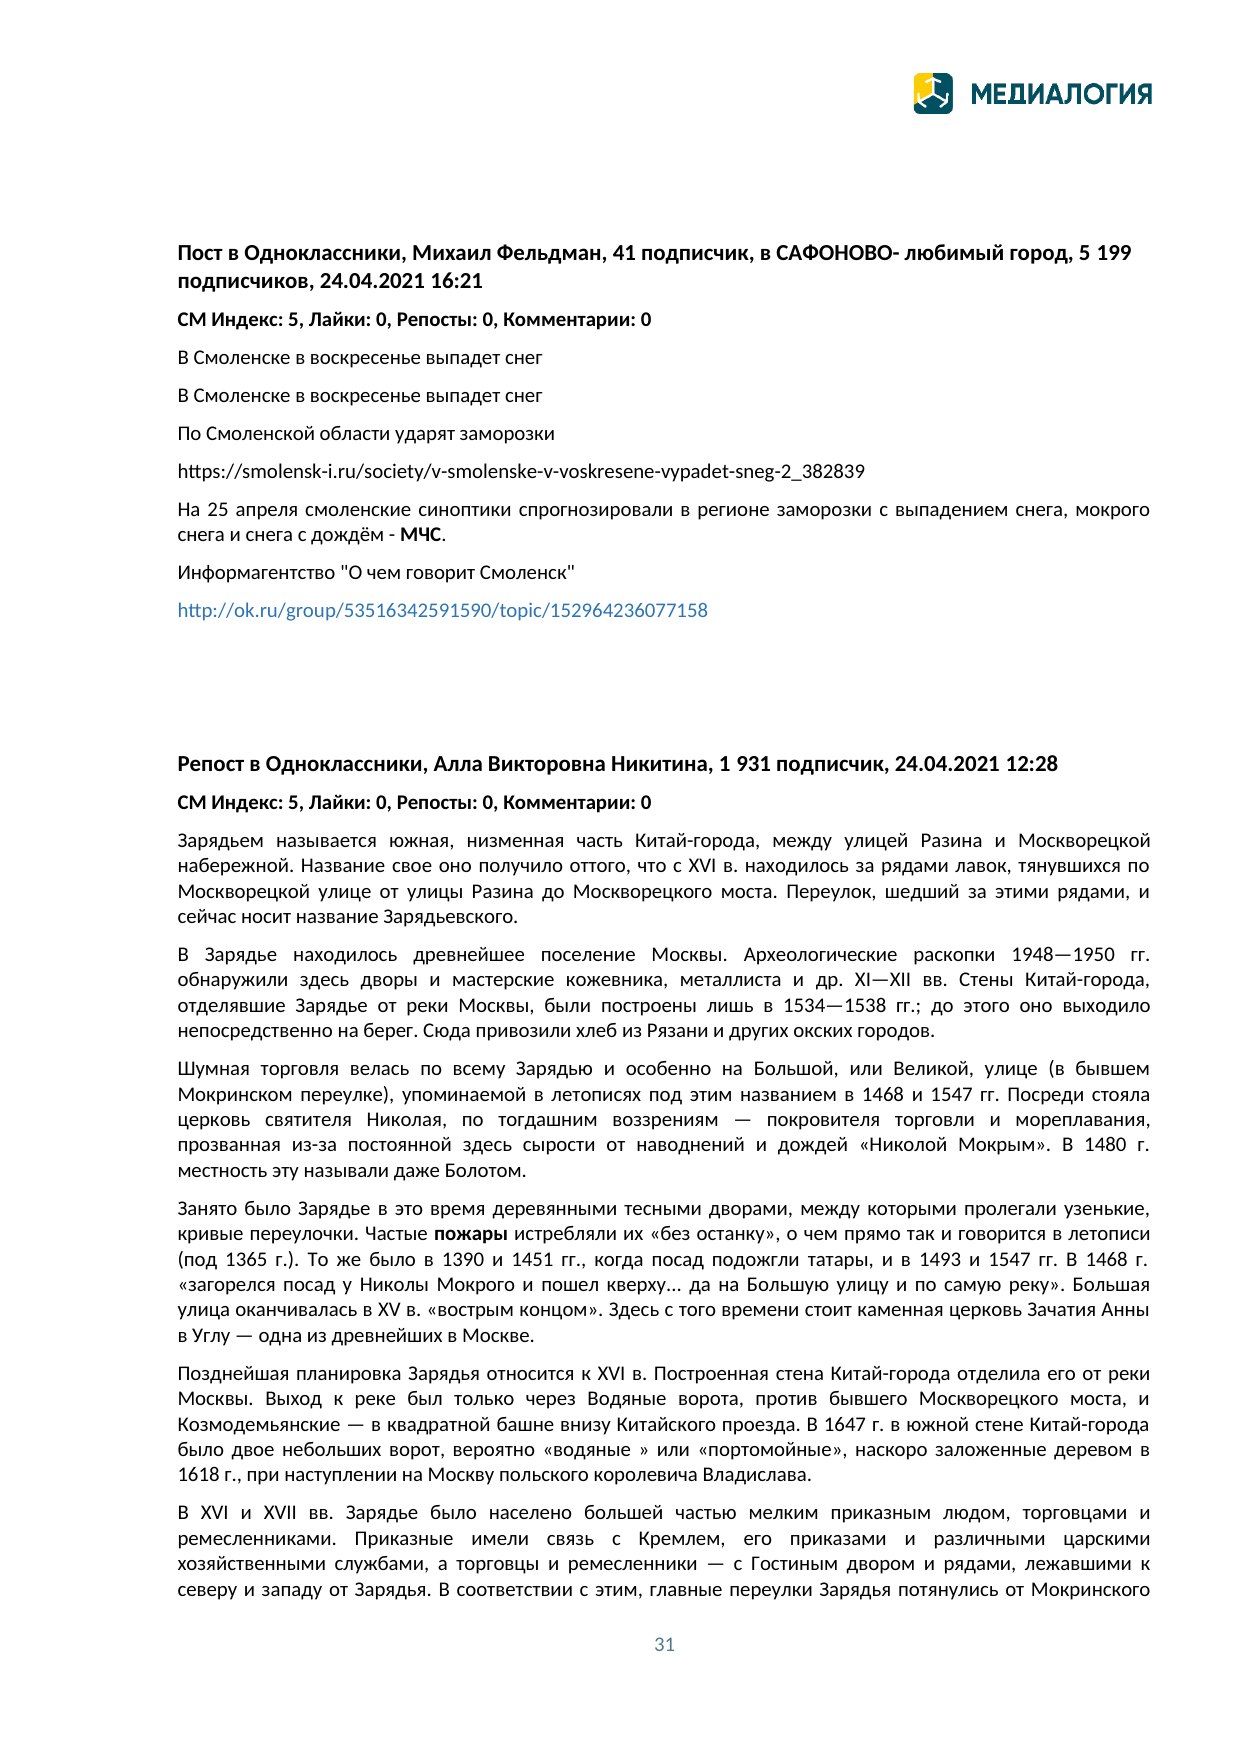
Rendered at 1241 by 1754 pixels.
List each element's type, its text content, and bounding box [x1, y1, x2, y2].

text Пост в Одноклассники, Михаил Фельдман, 41 подписчик, в САФОНОВО- любимый город, 5 199 подписчиков, 24.04.2021 16:21 [177, 238, 1152, 294]
text Зарядьем называется южная, низменная часть Китай-города, между улицей Разина и Москворецкой набережной. Название свое оно получило оттого, что с XVI в. находилось за рядами лавок, тянувшихся по Москворецкой улице от улицы Разина до Москворецкого моста. Переулок, шедший за этими рядами, и сейчас носит название Зарядьевского. [177, 827, 1152, 929]
text В Смоленске в воскресенье выпадет снег [177, 382, 1152, 408]
text СМ Индекс: 5, Лайки: 0, Репосты: 0, Комментарии: 0 [177, 789, 1152, 814]
text Позднейшая планировка Зарядья относится к XVI в. Построенная стена Китай-города отделила его от реки Москвы. Выход к реке был только через Водяные ворота, против бывшего Москворецкого моста, и Козмодемьянские — в квадратной башне внизу Китайского проезда. В 1647 г. в южной стене Китай-города было двое небольших ворот, вероятно «водяные » или «портомойные», наскоро заложенные деревом в 1618 г., при наступлении на Москву польского королевича Владислава. [177, 1360, 1152, 1487]
text СМ Индекс: 5, Лайки: 0, Репосты: 0, Комментарии: 0 [177, 307, 1152, 332]
text На 25 апреля смоленские синоптики спрогнозировали в регионе заморозки с выпадением снега, мокрого снега и снега с дождём - МЧС. [177, 496, 1152, 547]
text Шумная торговля велась по всему Зарядью и особенно на Большой, или Великой, улице (в бывшем Мокринском переулке), упоминаемой в летописях под этим названием в 1468 и 1547 гг. Посреди стояла церковь святителя Николая, по тогдашним воззрениям — покровителя торговли и мореплавания, прозванная из-за постоянной здесь сырости от наводнений и дождей «Николой Мокрым». В 1480 г. местность эту называли даже Болотом. [177, 1055, 1152, 1182]
text https://smolensk-i.ru/society/v-smolenske-v-voskresene-vypadet-sneg-2_382839 [177, 458, 1152, 484]
picture [913, 73, 1152, 114]
text В Смоленске в воскресенье выпадет снег [177, 344, 1152, 370]
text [177, 1499, 1152, 1601]
text Информагентство "О чем говорит Смоленск" [177, 559, 1152, 585]
text Занято было Зарядье в это время деревянными тесными дворами, между которыми пролегали узенькие, кривые переулочки. Частые пожары истребляли их «без останку», о чем прямо так и говорится в летописи (под 1365 г.). То же было в 1390 и 1451 гг., когда посад подожгли татары, и в 1493 и 1547 гг. В 1468 г. «загорелся посад у Николы Мокрого и пошел кверху... да на Большую улицу и по самую реку». Большая улица оканчивалась в XV в. «вострым концом». Здесь с того времени стоит каменная церковь Зачатия Анны в Углу — одна из древнейших в Москве. [177, 1195, 1152, 1347]
text В Зарядье находилось древнейшее поселение Москвы. Археологические раскопки 1948—1950 гг. обнаружили здесь дворы и мастерские кожевника, металлиста и др. XI—XII вв. Стены Китай-города, отделявшие Зарядье от реки Москвы, были построены лишь в 1534—1538 гг.; до этого оно выходило непосредственно на берег. Сюда привозили хлеб из Рязани и других окских городов. [177, 941, 1152, 1043]
text Репост в Одноклассники, Алла Викторовна Никитина, 1 931 подписчик, 24.04.2021 12:28 [177, 749, 1152, 777]
text По Смоленской области ударят заморозки [177, 420, 1152, 446]
text http://ok.ru/group/53516342591590/topic/152964236077158 [177, 597, 1152, 623]
